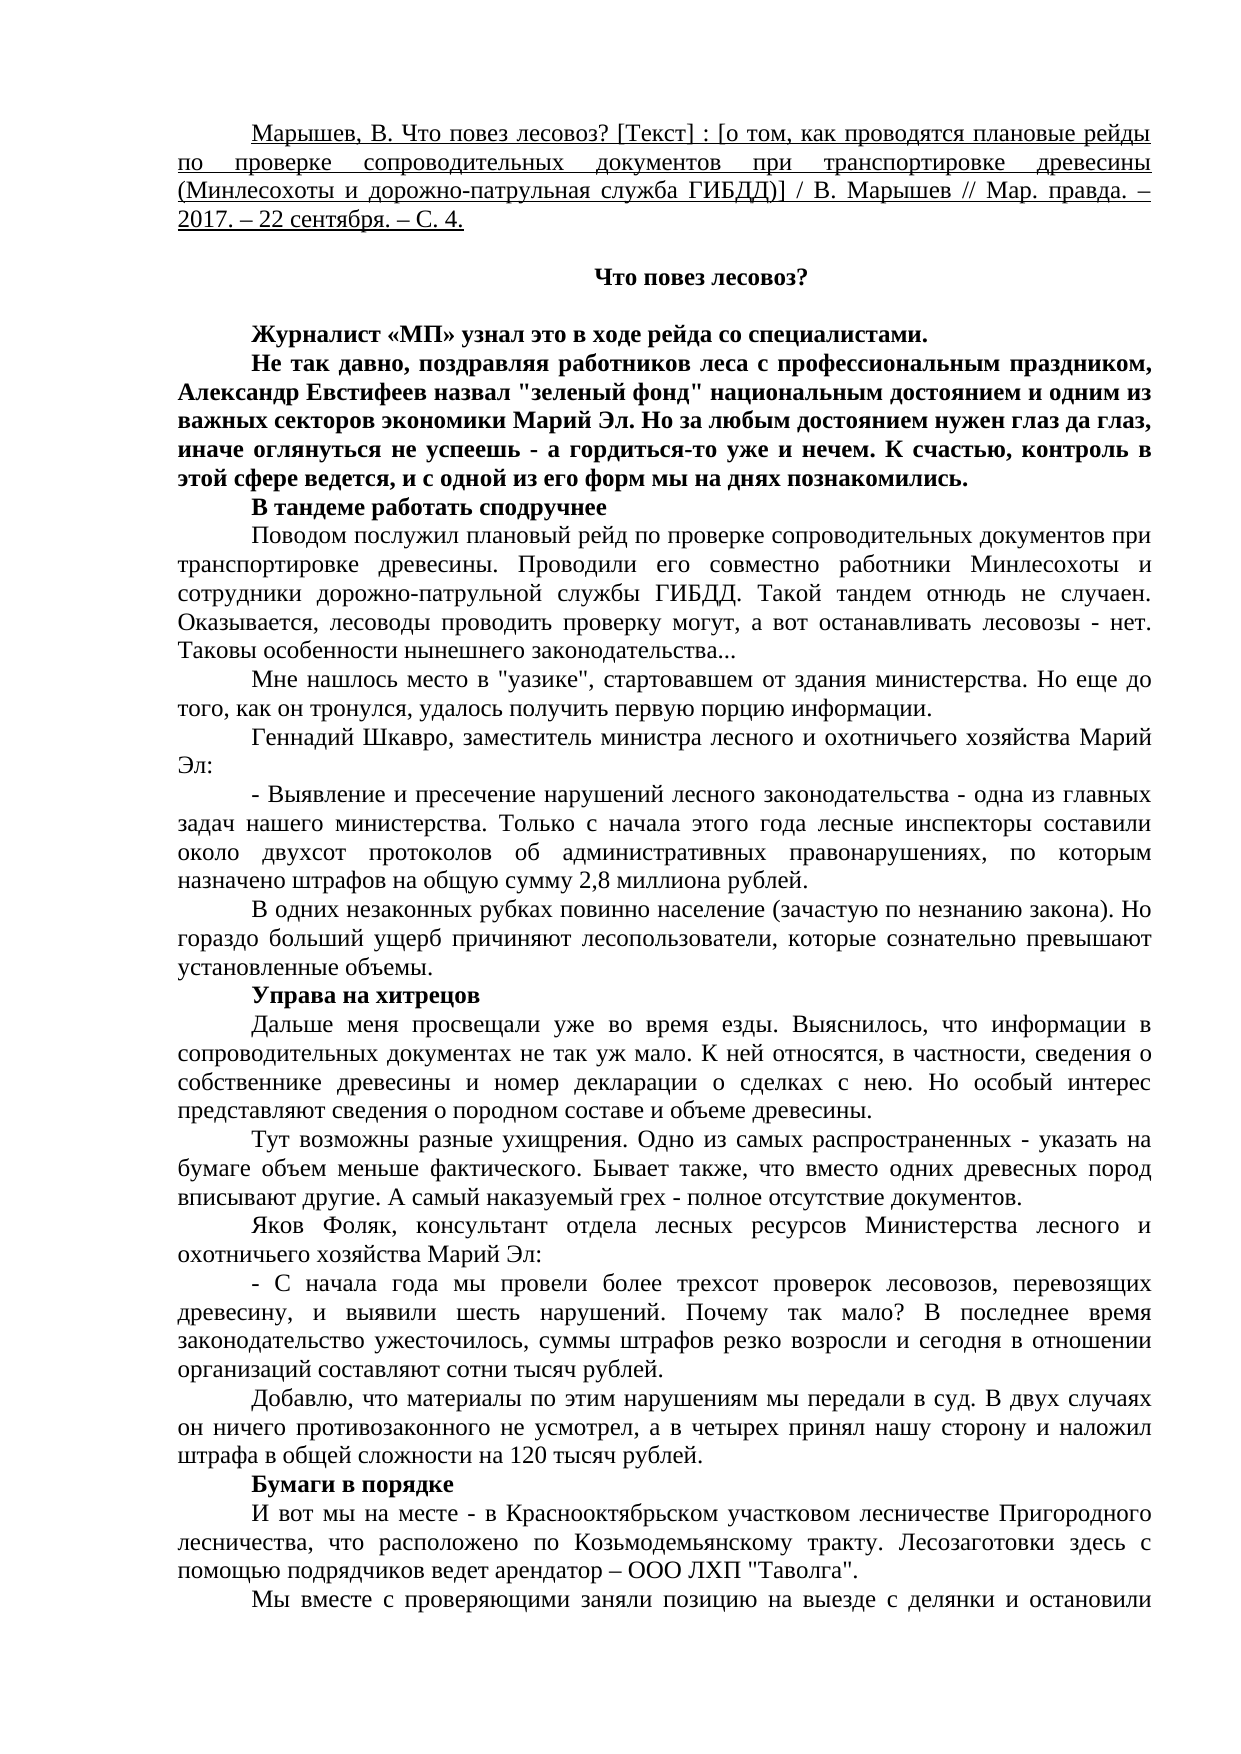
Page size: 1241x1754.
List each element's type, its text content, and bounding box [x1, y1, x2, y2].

text Марышев, В. Что повез лесовоз? [Текст] : [о том, как проводятся плановые рейды по проверке сопроводительных документов при транспортировке древесины (Минлесохоты и дорожно-патрульная служба ГИБДД)] / В. Марышев // Мар. правда. – 2017. – 22 сентября. – С. 4. [177, 173, 1152, 233]
text Не так давно, поздравляя работников леса с профессиональным праздником, Александр Евстифеев назвал "зеленый фонд" национальным достоянием и одним из важных секторов экономики Марий Эл. Но за любым достоянием нужен глаз да глаз, иначе оглянуться не успеешь - а гордиться-то уже и нечем. К счастью, контроль в этой сфере ведется, и с одной из его форм мы на днях познакомились. [177, 348, 1152, 492]
text Тут возможны разные ухищрения. Одно из самых распространенных - указать на бумаге объем меньше фактического. Бывает также, что вместо одних древесных пород вписывают другие. А самый наказуемый грех - полное отсутствие документов. [177, 1124, 1152, 1211]
text Геннадий Шкавро, заместитель министра лесного и охотничьего хозяйства Марий Эл: [177, 722, 1152, 779]
text Поводом послужил плановый рейд по проверке сопроводительных документов при транспортировке древесины. Проводили его совместно работники Минлесохоты и сотрудники дорожно-патрульной службы ГИБДД. Такой тандем отнюдь не случаен. Оказывается, лесоводы проводить проверку могут, а вот останавливать лесовозы - нет. Таковы особенности нынешнего законодательства... [177, 521, 1152, 664]
text Марышев, В. Что повез лесовоз? [Текст] : [о том, как проводятся плановые рейды по проверке сопроводительных документов при транспортировке древесины (Минлесохоты и дорожно-патрульная служба ГИБДД)] / В. Марышев // Мар. правда. – 2017. – 22 сентября. – С. 4. [177, 118, 1152, 172]
text Дальше меня просвещали уже во время езды. Выяснилось, что информации в сопроводительных документах не так уж мало. К ней относятся, в частности, сведения о собственнике древесины и номер декларации о сделках с нею. Но особый интерес представляют сведения о породном составе и объеме древесины. [177, 1009, 1152, 1124]
text Яков Фоляк, консультант отдела лесных ресурсов Министерства лесного и охотничьего хозяйства Марий Эл: [177, 1211, 1152, 1268]
text Бумаги в порядке [177, 1469, 1152, 1498]
text Добавлю, что материалы по этим нарушениям мы передали в суд. В двух случаях он ничего противозаконного не усмотрел, а в четырех принял нашу сторону и наложил штрафа в общей сложности на 120 тысяч рублей. [177, 1383, 1152, 1469]
text - С начала года мы провели более трехсот проверок лесовозов, перевозящих древесину, и выявили шесть нарушений. Почему так мало? В последнее время законодательство ужесточилось, суммы штрафов резко возросли и сегодня в отношении организаций составляют сотни тысяч рублей. [177, 1268, 1152, 1383]
text Мне нашлось место в "уазике", стартовавшем от здания министерства. Но еще до того, как он тронулся, удалось получить первую порцию информации. [177, 664, 1152, 722]
text - Выявление и пресечение нарушений лесного законодательства - одна из главных задач нашего министерства. Только с начала этого года лесные инспекторы составили около двухсот протоколов об административных правонарушениях, по которым назначено штрафов на общую сумму 2,8 миллиона рублей. [177, 779, 1152, 894]
text В тандеме работать сподручнее [177, 492, 1152, 521]
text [177, 1584, 1152, 1613]
text Журналист «МП» узнал это в ходе рейда со специалистами. [177, 319, 1152, 348]
text Управа на хитрецов [177, 981, 1152, 1009]
text И вот мы на месте - в Краснооктябрьском участковом лесничестве Пригородного лесничества, что расположено по Козьмодемьянскому тракту. Лесозаготовки здесь с помощью подрядчиков ведет арендатор – ООО ЛХП "Таволга". [177, 1498, 1152, 1584]
text Что повез лесовоз? [177, 262, 1152, 291]
text В одних незаконных рубках повинно население (зачастую по незнанию закона). Но гораздо больший ущерб причиняют лесопользователи, которые сознательно превышают установленные объемы. [177, 894, 1152, 981]
